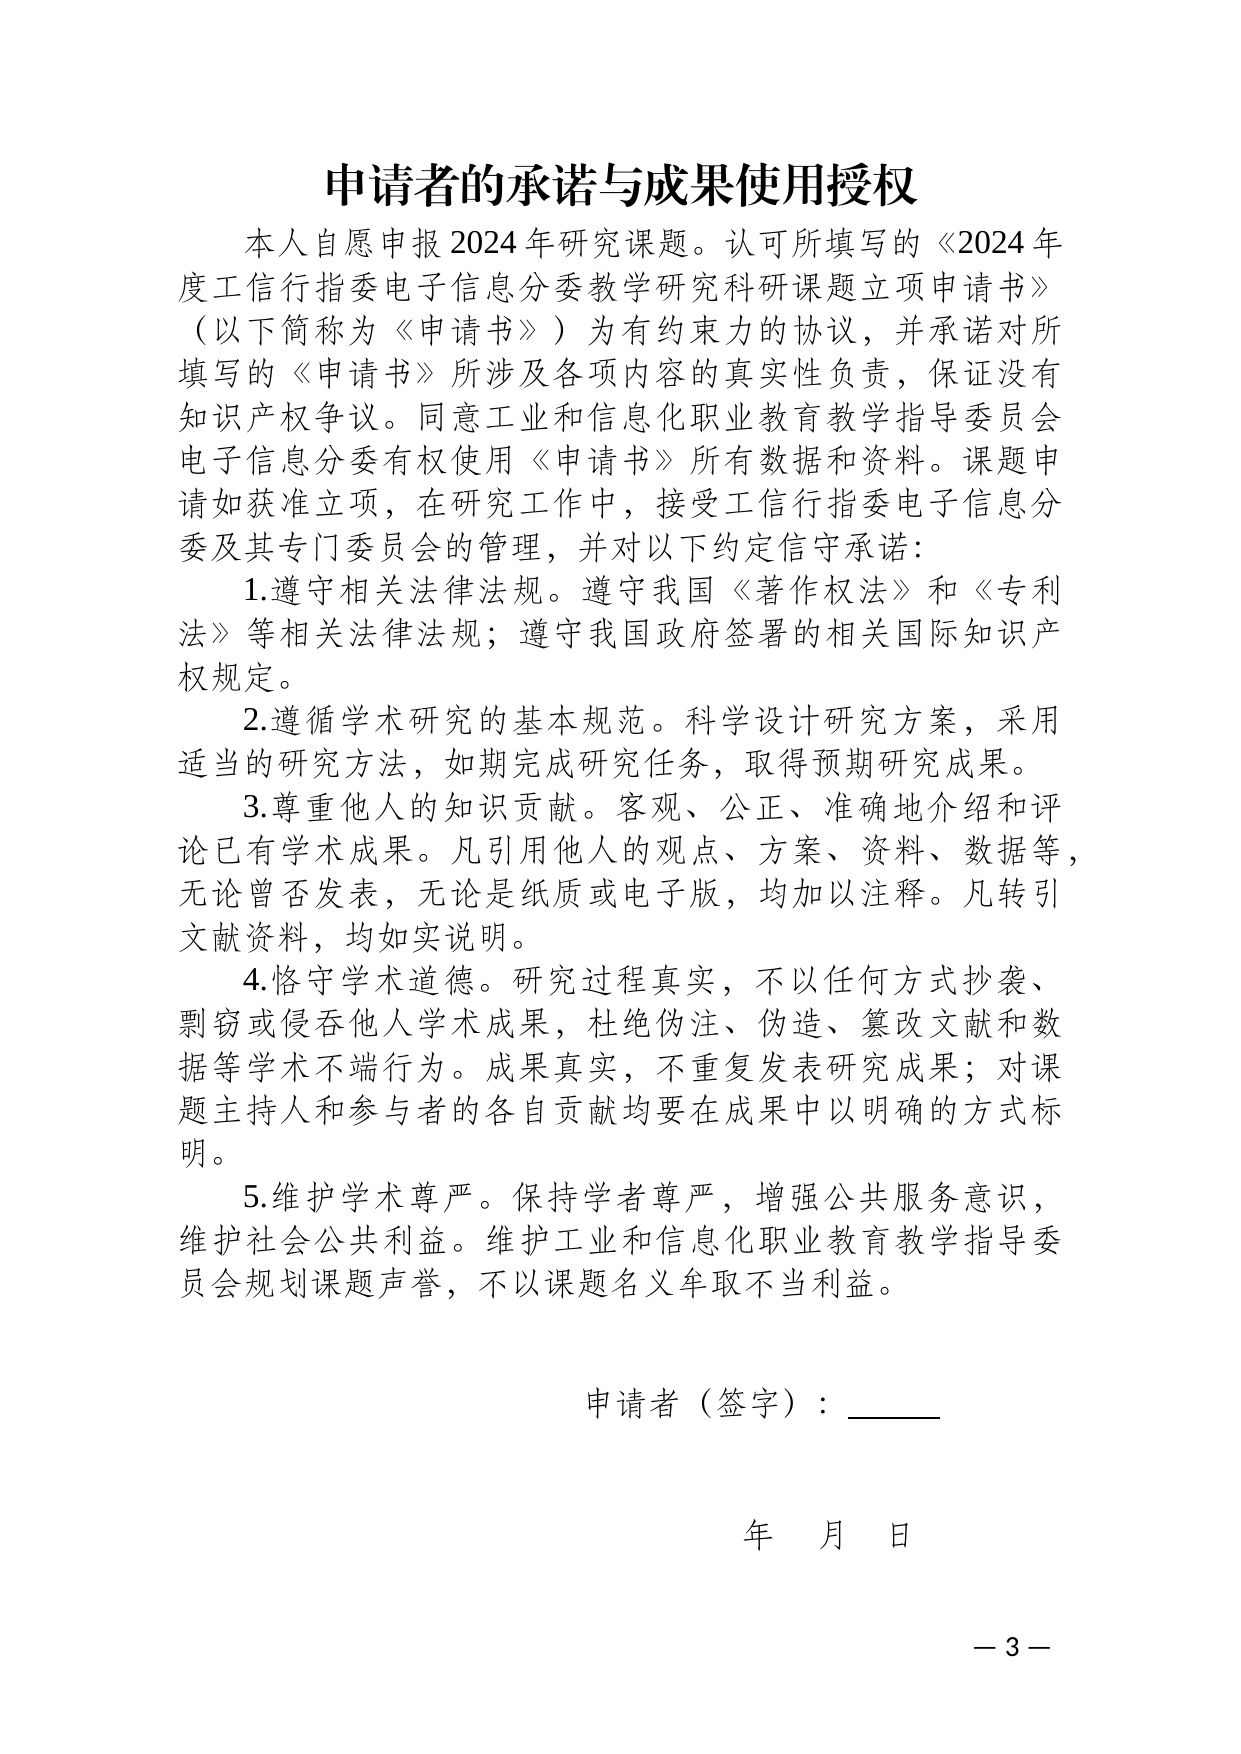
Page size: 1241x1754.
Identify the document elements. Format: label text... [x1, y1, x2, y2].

text 本人自愿申报2024年研究课题。认可所填写的《2024年度工信行指委电子信息分委教学研究科研课题立项申请书》（以下简称为《申请书》）为有约束力的协议，并承诺对所填写的《申请书》所涉及各项内容的真实性负责，保证没有知识产权争议。同意工业和信息化职业教育教学指导委员会电子信息分委有权使用《申请书》所有数据和资料。课题申请如获准立项，在研究工作中，接受工信行指委电子信息分委及其专门委员会的管理，并对以下约定信守承诺： [176, 221, 1064, 567]
text 2.遵循学术研究的基本规范。科学设计研究方案，采用适当的研究方法，如期完成研究任务，取得预期研究成果。 [176, 697, 1064, 784]
text 年 月 日 [231, 1501, 1005, 1567]
text 5.维护学术尊严。保持学者尊严，增强公共服务意识，维护社会公共利益。维护工业和信息化职业教育教学指导委员会规划课题声誉，不以课题名义牟取不当利益。 [176, 1174, 1064, 1304]
text 申请者的承诺与成果使用授权 [176, 155, 1064, 221]
text 4.恪守学术道德。研究过程真实，不以任何方式抄袭、剽窃或侵吞他人学术成果，杜绝伪注、伪造、篡改文献和数据等学术不端行为。成果真实，不重复发表研究成果；对课题主持人和参与者的各自贡献均要在成果中以明确的方式标明。 [176, 957, 1064, 1174]
text 1.遵守相关法律法规。遵守我国《著作权法》和《专利法》等相关法律法规；遵守我国政府签署的相关国际知识产权规定。 [176, 567, 1064, 697]
text 申请者（签字）： [176, 1370, 1064, 1435]
text 3.尊重他人的知识贡献。客观、公正、准确地介绍和评论已有学术成果。凡引用他人的观点、方案、资料、数据等，无论曾否发表，无论是纸质或电子版，均加以注释。凡转引文献资料，均如实说明。 [176, 784, 1064, 957]
